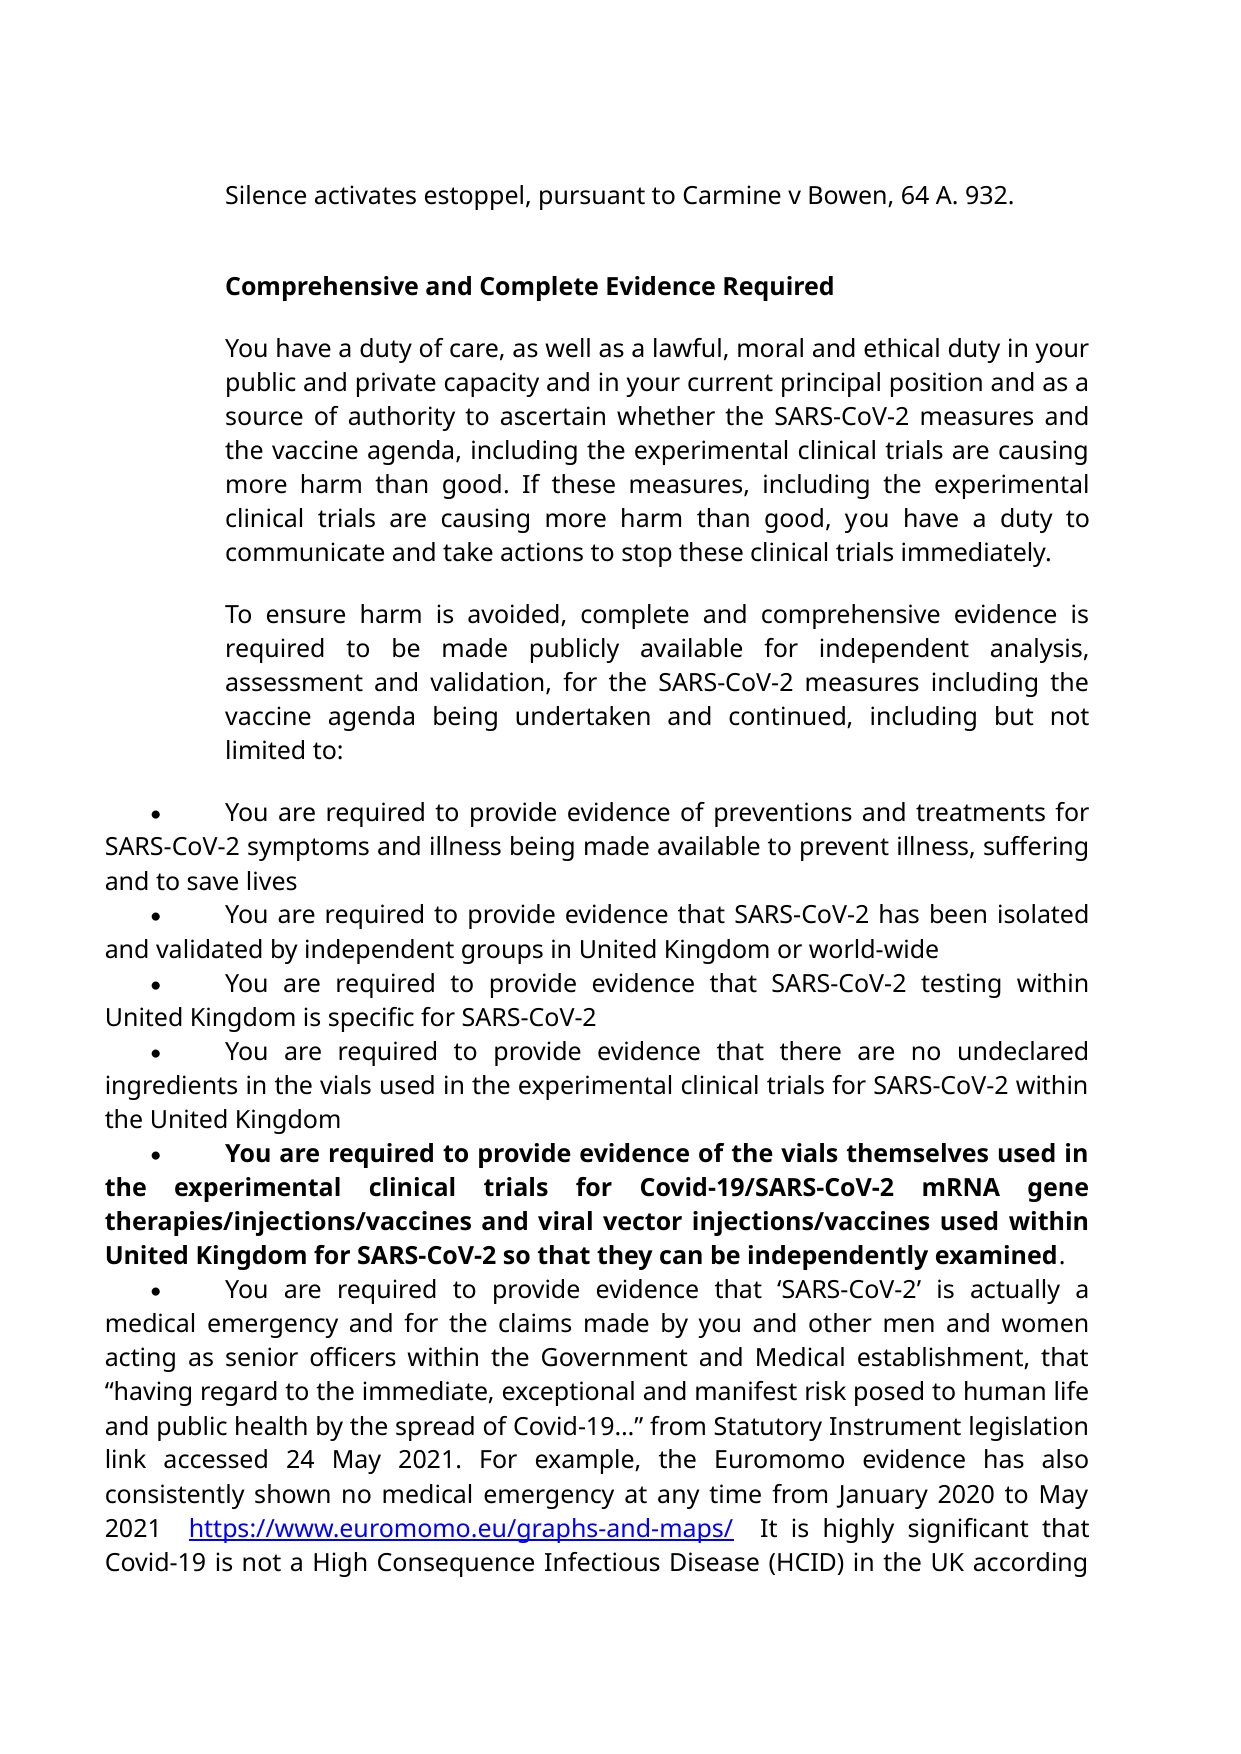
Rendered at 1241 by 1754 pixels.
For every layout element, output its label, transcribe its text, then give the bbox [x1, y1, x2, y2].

text Silence activates estoppel, pursuant to Carmine v Bowen, 64 A. 932. [150, 178, 1090, 212]
text To ensure harm is avoided, complete and comprehensive evidence is required to be made publicly available for independent analysis, assessment and validation, for the SARS-CoV-2 measures including the vaccine agenda being undertaken and continued, including but not limited to: [225, 597, 1090, 767]
list You are required to provide evidence that SARS-CoV-2 testing within United Kingdom is specific for SARS-CoV-2 [104, 965, 1090, 1033]
list You are required to provide evidence that SARS-CoV-2 has been isolated and validated by independent groups in United Kingdom or world-wide [104, 897, 1090, 965]
list You are required to provide evidence of preventions and treatments for SARS-CoV-2 symptoms and illness being made available to prevent illness, suffering and to save lives [104, 795, 1090, 897]
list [104, 1272, 1090, 1578]
list You are required to provide evidence of the vials themselves used in the experimental clinical trials for Covid-19/SARS-CoV-2 mRNA gene therapies/injections/vaccines and viral vector injections/vaccines used within United Kingdom for SARS-CoV-2 so that they can be independently examined. [104, 1136, 1090, 1272]
text You have a duty of care, as well as a lawful, moral and ethical duty in your public and private capacity and in your current principal position and as a source of authority to ascertain whether the SARS-CoV-2 measures and the vaccine agenda, including the experimental clinical trials are causing more harm than good. If these measures, including the experimental clinical trials are causing more harm than good, you have a duty to communicate and take actions to stop these clinical trials immediately. [225, 330, 1090, 569]
list You are required to provide evidence that there are no undeclared ingredients in the vials used in the experimental clinical trials for SARS-CoV-2 within the United Kingdom [104, 1033, 1090, 1136]
text Comprehensive and Complete Evidence Required [150, 268, 1090, 302]
